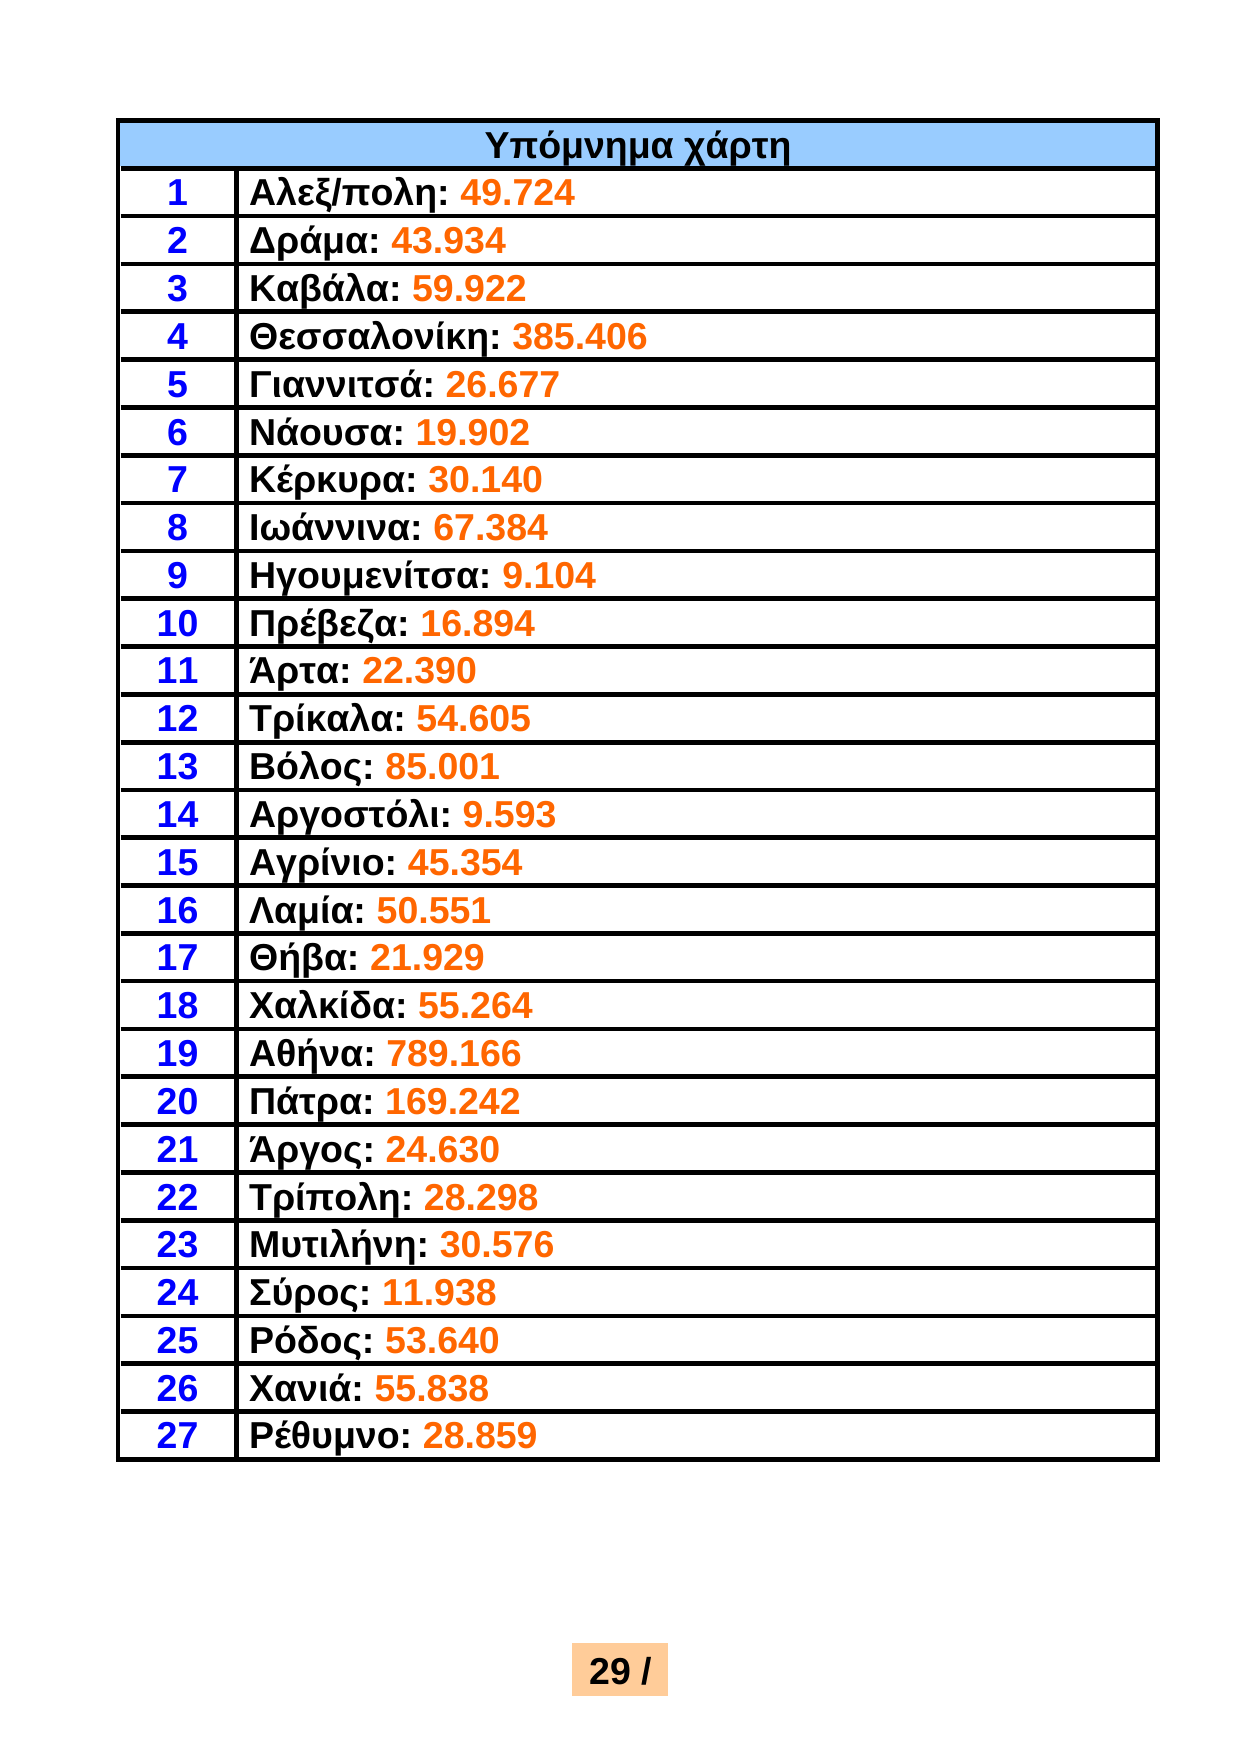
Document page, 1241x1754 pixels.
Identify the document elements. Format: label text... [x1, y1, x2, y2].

table_cell 20 [120, 1075, 234, 1122]
table_cell Χαλκίδα: 55.264 [239, 983, 1155, 1027]
table_cell 14 [120, 789, 234, 835]
table_cell Ιωάννινα: 67.384 [239, 505, 1155, 548]
table_cell Λαμία: 50.551 [239, 888, 1155, 931]
table_cell 21 [120, 1123, 234, 1170]
table_cell 22 [120, 1171, 234, 1218]
table_cell 5 [120, 358, 234, 405]
table_cell Ηγουμενίτσα: 9.104 [239, 553, 1155, 596]
table_cell Πάτρα: 169.242 [239, 1079, 1155, 1122]
table_cell Ρόδος: 53.640 [239, 1318, 1155, 1361]
table_cell 10 [120, 597, 234, 644]
table_cell 25 [120, 1315, 234, 1361]
table_cell 2 [120, 215, 234, 262]
table_cell 6 [120, 406, 234, 453]
table_cell 8 [120, 502, 234, 548]
table_cell Νάουσα: 19.902 [239, 410, 1155, 453]
table_cell 27 [120, 1410, 234, 1457]
table_cell 1 [120, 167, 234, 214]
table_cell Γιαννιτσά: 26.677 [239, 362, 1155, 405]
table_cell 11 [120, 645, 234, 692]
table_cell Σύρος: 11.938 [239, 1270, 1155, 1313]
table_cell 15 [120, 836, 234, 883]
table_cell Μυτιλήνη: 30.576 [239, 1223, 1155, 1266]
table_cell Αργοστόλι: 9.593 [239, 792, 1155, 835]
table_cell 9 [120, 550, 234, 596]
table_cell Ρέθυμνο: 28.859 [239, 1414, 1155, 1457]
table_cell Καβάλα: 59.922 [239, 266, 1155, 309]
table_cell Άργος: 24.630 [239, 1127, 1155, 1170]
table_cell 12 [120, 693, 234, 740]
table_cell Κέρκυρα: 30.140 [239, 458, 1155, 501]
table_cell Τρίκαλα: 54.605 [239, 697, 1155, 740]
table_cell 3 [120, 263, 234, 309]
table_cell Θεσσαλονίκη: 385.406 [239, 314, 1155, 357]
table_cell 17 [120, 932, 234, 979]
table_cell 4 [120, 310, 234, 357]
table_cell Χανιά: 55.838 [239, 1366, 1155, 1409]
table_cell Αλεξ/πολη: 49.724 [239, 171, 1155, 214]
table_header Υπόμνημα χάρτη [120, 123, 1155, 166]
table_cell 7 [120, 454, 234, 501]
table_cell 19 [120, 1028, 234, 1074]
table_cell Βόλος: 85.001 [239, 745, 1155, 787]
table_cell Αγρίνιο: 45.354 [239, 840, 1155, 883]
table_cell Αθήνα: 789.166 [239, 1031, 1155, 1074]
table_cell Τρίπολη: 28.298 [239, 1175, 1155, 1218]
table_cell 24 [120, 1267, 234, 1313]
table_cell 13 [120, 741, 234, 787]
table_cell 18 [120, 980, 234, 1027]
table_cell Άρτα: 22.390 [239, 649, 1155, 692]
table_cell 26 [120, 1362, 234, 1409]
table_cell Δράμα: 43.934 [239, 218, 1155, 262]
table_cell Πρέβεζα: 16.894 [239, 601, 1155, 644]
table_cell 23 [120, 1219, 234, 1266]
table_cell 16 [120, 884, 234, 931]
table_cell Θήβα: 21.929 [239, 936, 1155, 979]
